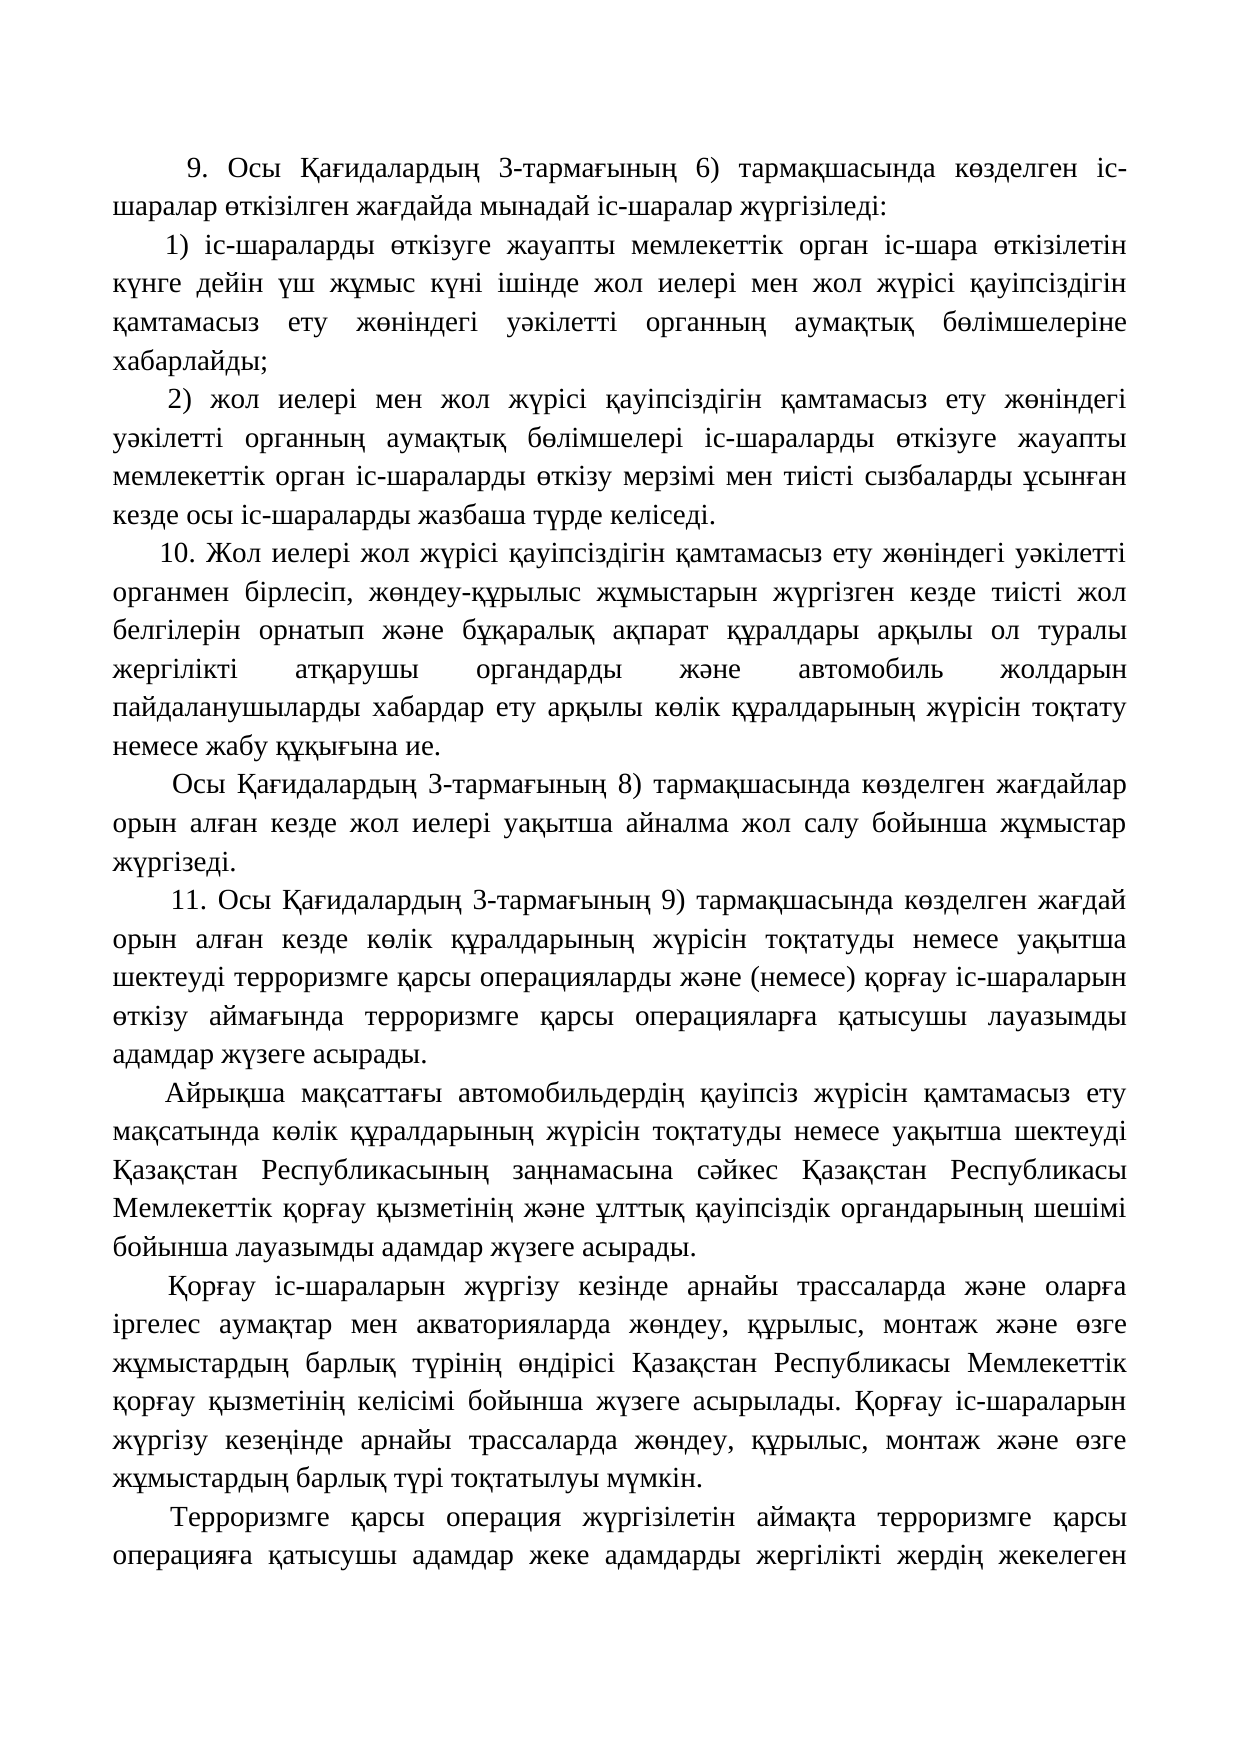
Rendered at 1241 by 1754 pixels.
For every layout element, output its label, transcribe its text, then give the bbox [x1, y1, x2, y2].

text 10. Жол иелері жол жүрісі қауіпсіздігін қамтамасыз ету жөніндегі уәкілетті органмен бірлесіп, жөндеу-құрылыс жұмыстарын жүргізген кезде тиісті жол белгілерін орнатып және бұқаралық ақпарат құралдары арқылы ол туралы жергілікті атқарушы органдарды және автомобиль жолдарын пайдаланушыларды хабардар ету арқылы көлік құралдарының жүрісін тоқтату немесе жабу құқығына ие. [112, 535, 1128, 762]
text 2) жол иелері мен жол жүрісі қауіпсіздігін қамтамасыз ету жөніндегі уәкілетті органның аумақтық бөлімшелері іс-шараларды өткізуге жауапты мемлекеттік орган іс-шараларды өткізу мерзімі мен тиісті сызбаларды ұсынған кезде осы іс-шараларды жазбаша түрде келіседі. [112, 381, 1128, 530]
text Осы Қағидалардың 3-тармағының 8) тармақшасында көзделген жағдайлар орын алған кезде жол иелері уақытша айналма жол салу бойынша жұмыстар жүргізеді. [112, 767, 1128, 877]
text Қорғау іс-шараларын жүргізу кезінде арнайы трассаларда және оларға іргелес аумақтар мен акваторияларда жөндеу, құрылыс, монтаж және өзге жұмыстардың барлық түрінің өндірісі Қазақстан Республикасы Мемлекеттік қорғау қызметінің келісімі бойынша жүзеге асырылады. Қорғау іс-шараларын жүргізу кезеңінде арнайы трассаларда жөндеу, құрылыс, монтаж және өзге жұмыстардың барлық түрі тоқтатылуы мүмкін. [112, 1268, 1128, 1494]
text 11. Осы Қағидалардың 3-тармағының 9) тармақшасында көзделген жағдай орын алған кезде көлік құралдарының жүрісін тоқтатуды немесе уақытша шектеуді терроризмге қарсы операцияларды және (немесе) қорғау іс-шараларын өткізу аймағында терроризмге қарсы операцияларға қатысушы лауазымды адамдар жүзеге асырады. [112, 882, 1128, 1070]
text 9. Осы Қағидалардың 3-тармағының 6) тармақшасында көзделген іс-шаралар өткізілген жағдайда мынадай іс-шаралар жүргізіледі: [112, 150, 1128, 222]
text 1) іс-шараларды өткізуге жауапты мемлекеттік орган іс-шара өткізілетін күнге дейін үш жұмыс күні ішінде жол иелері мен жол жүрісі қауіпсіздігін қамтамасыз ету жөніндегі уәкілетті органның аумақтық бөлімшелеріне хабарлайды; [112, 227, 1128, 376]
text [112, 1499, 1128, 1571]
text Айрықша мақсаттағы автомобильдердің қауіпсіз жүрісін қамтамасыз ету мақсатында көлік құралдарының жүрісін тоқтатуды немесе уақытша шектеуді Қазақстан Республикасының заңнамасына сәйкес Қазақстан Республикасы Мемлекеттік қорғау қызметінің және ұлттық қауіпсіздік органдарының шешімі бойынша лауазымды адамдар жүзеге асырады. [112, 1075, 1128, 1263]
